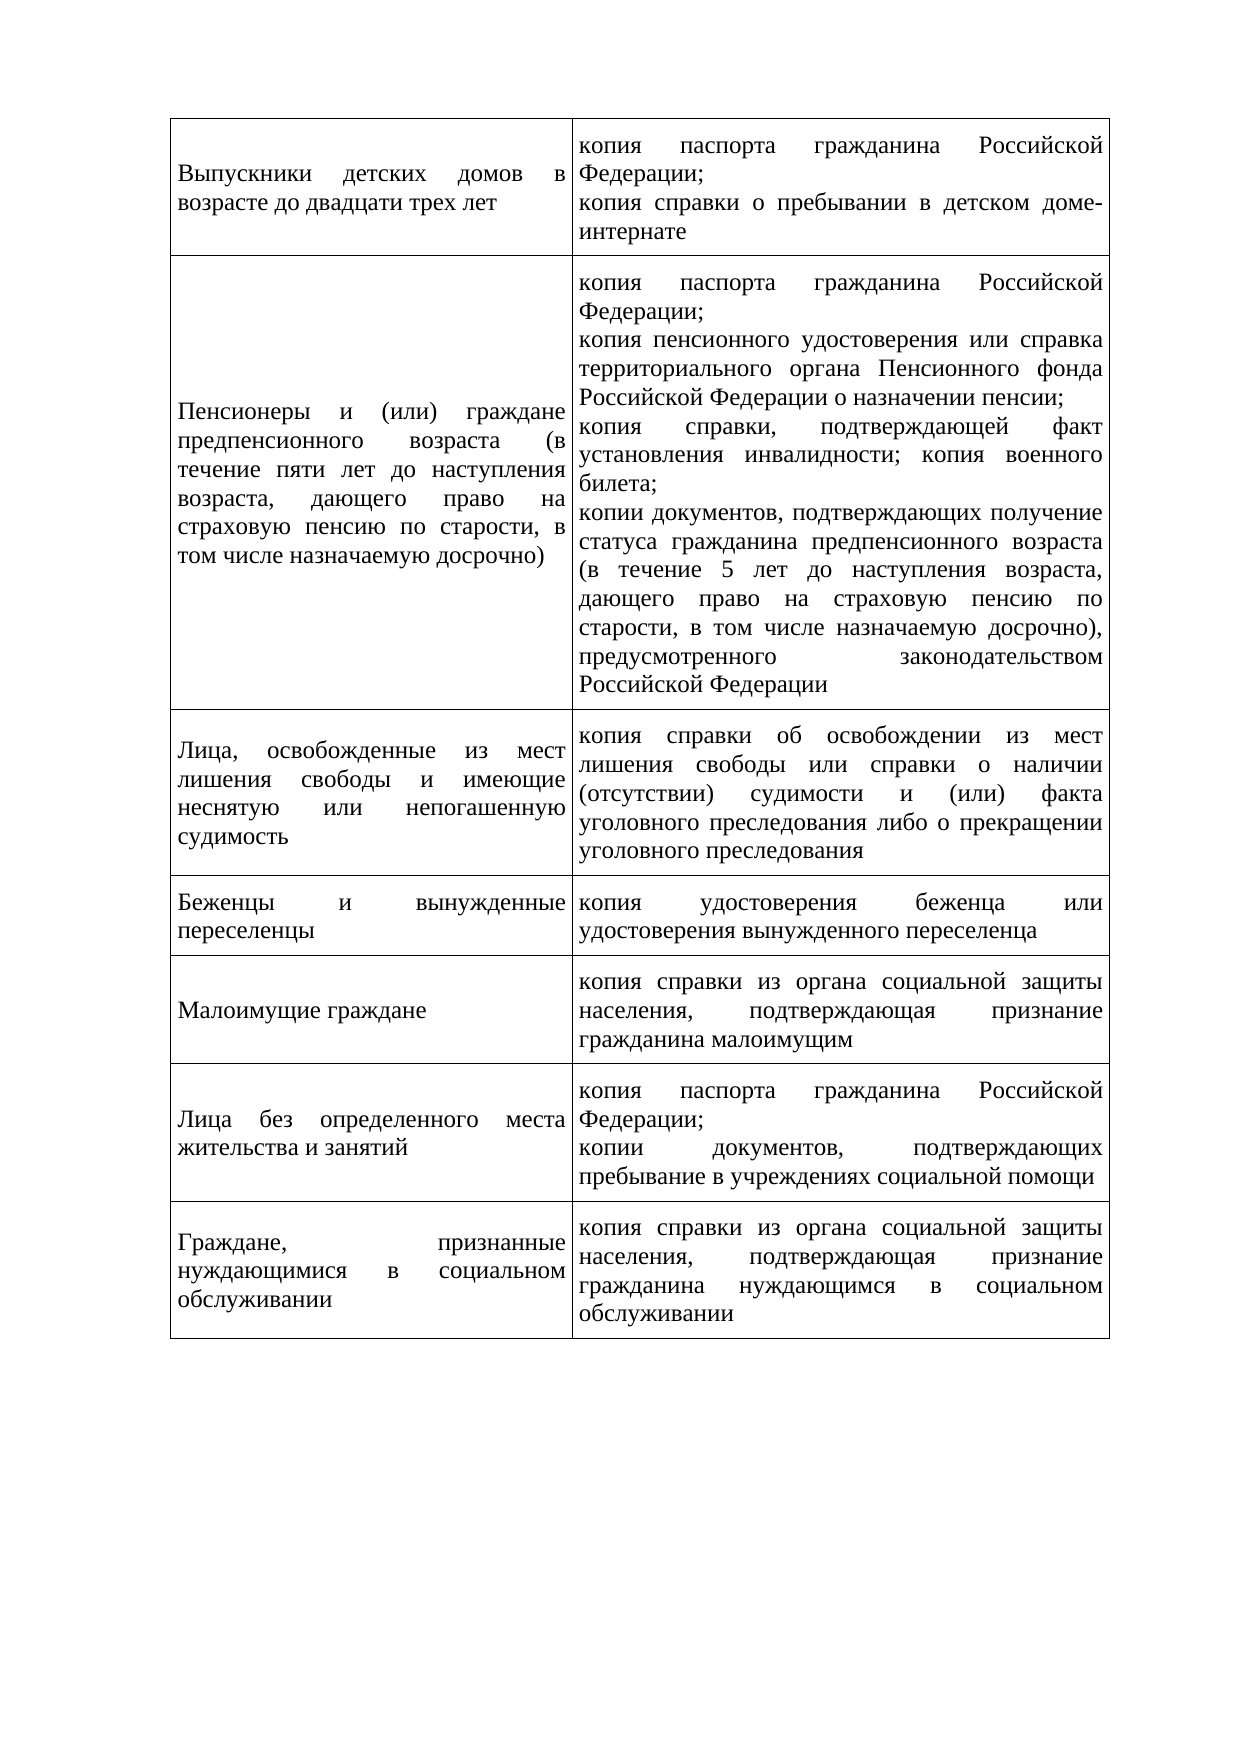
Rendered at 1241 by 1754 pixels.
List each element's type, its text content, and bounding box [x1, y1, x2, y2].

table_cell Лица без определенного места жительства и занятий [171, 1064, 572, 1201]
table_cell копия справки об освобождении из мест лишения свободы или справки о наличии (отсутствии) судимости и (или) факта уголовного преследования либо о прекращении уголовного преследования [573, 710, 1109, 875]
table_cell Граждане, признанные нуждающимися в социальном обслуживании [171, 1202, 572, 1338]
table_cell Пенсионеры и (или) граждане предпенсионного возраста (в течение пяти лет до наступления возраста, дающего право на страховую пенсию по старости, в том числе назначаемую досрочно) [171, 256, 572, 709]
table_cell Беженцы и вынужденные переселенцы [171, 876, 572, 955]
table_cell копия паспорта гражданина Российской Федерации; копия справки о пребывании в детском доме-интернате [573, 119, 1109, 255]
table_cell копия паспорта гражданина Российской Федерации; копии документов, подтверждающих пребывание в учреждениях социальной помощи [573, 1064, 1109, 1201]
table_cell копия справки из органа социальной защиты населения, подтверждающая признание гражданина малоимущим [573, 956, 1109, 1063]
table_cell копия справки из органа социальной защиты населения, подтверждающая признание гражданина нуждающимся в социальном обслуживании [573, 1202, 1109, 1338]
table_cell копия паспорта гражданина Российской Федерации; копия пенсионного удостоверения или справка территориального органа Пенсионного фонда Российской Федерации о назначении пенсии; копия справки, подтверждающей факт установления инвалидности; копия военного билета; копии документов, подтверждающих получение статуса гражданина предпенсионного возраста (в течение 5 лет до наступления возраста, дающего право на страховую пенсию по старости, в том числе назначаемую досрочно), предусмотренного законодательством Российской Федерации [573, 256, 1109, 709]
table_cell копия удостоверения беженца или удостоверения вынужденного переселенца [573, 876, 1109, 955]
table_cell Малоимущие граждане [171, 956, 572, 1063]
table_cell Выпускники детских домов в возрасте до двадцати трех лет [171, 119, 572, 255]
table_cell Лица, освобожденные из мест лишения свободы и имеющие неснятую или непогашенную судимость [171, 710, 572, 875]
